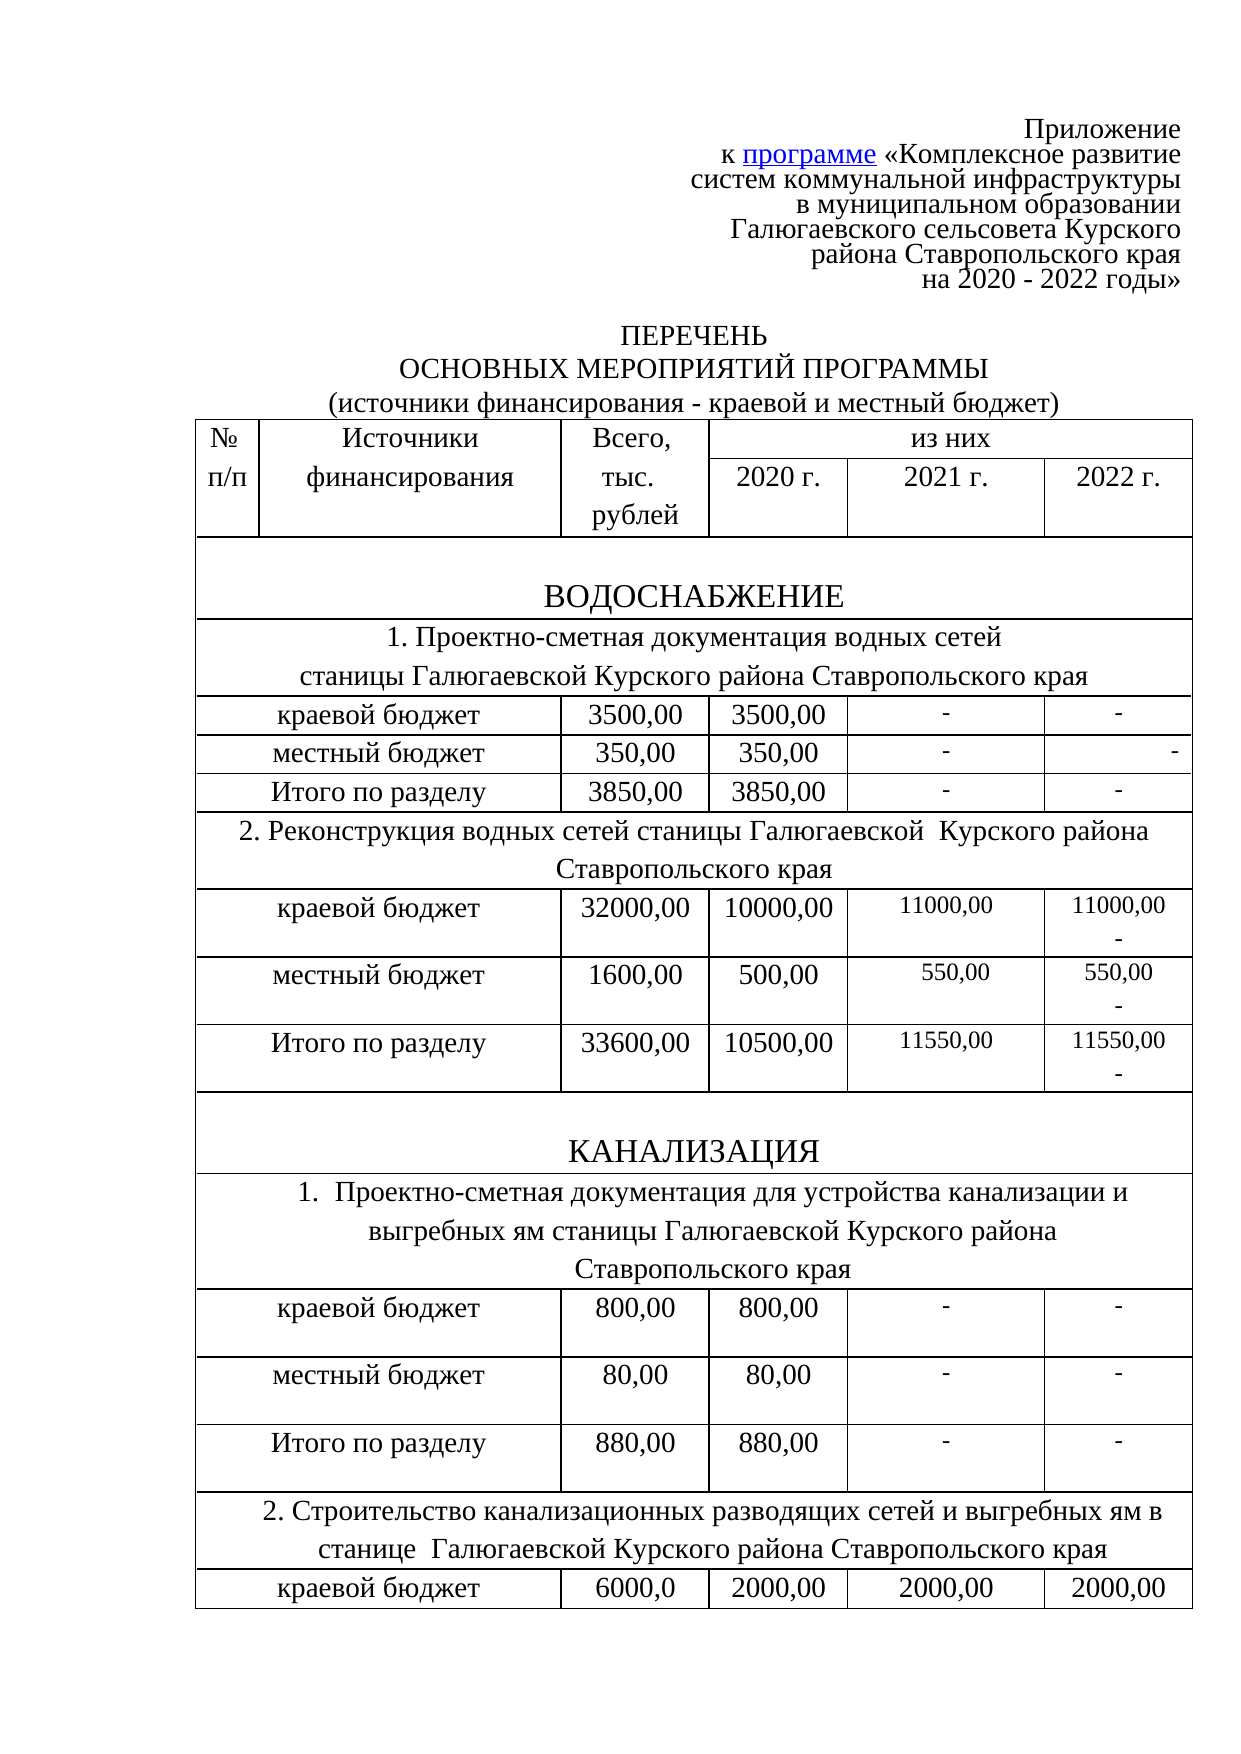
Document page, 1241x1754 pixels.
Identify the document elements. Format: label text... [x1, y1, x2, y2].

table_cell 11000,00 - [1045, 890, 1192, 956]
table_cell 3500,00 [710, 697, 847, 734]
title ПЕРЕЧЕНЬ [207, 318, 1181, 352]
table_cell 2000,00 [848, 1570, 1044, 1608]
table_cell 550,00 - [1045, 958, 1192, 1023]
table_cell Итого по разделу [196, 1025, 560, 1091]
table_cell 500,00 [710, 958, 847, 1023]
text к программе «Комплексное развитие [207, 143, 1181, 168]
table_cell 350,00 [710, 736, 847, 772]
table_cell 2. Реконструкция водных сетей станицы Галюгаевской Курского района Ставропольского края [196, 812, 1192, 888]
table_cell - [1045, 1358, 1192, 1423]
table_cell 10500,00 [710, 1025, 847, 1091]
table_cell 11550,00 - [1045, 1025, 1192, 1091]
table_cell 32000,00 [562, 890, 708, 956]
table_cell 1600,00 [562, 958, 708, 1023]
table_cell КАНАЛИЗАЦИЯ [196, 1092, 1192, 1173]
table_cell 2022 г. [1045, 459, 1192, 536]
table_cell Итого по разделу [196, 1425, 560, 1491]
table_cell 2021 г. [848, 459, 1044, 536]
table_cell Итого по разделу [196, 774, 560, 811]
text систем коммунальной инфраструктуры [1015, 168, 1181, 193]
table_cell 33600,00 [562, 1025, 708, 1091]
text Галюгаевского сельсовета Курского [207, 218, 1181, 243]
table_cell - [1045, 1290, 1192, 1356]
text (источники финансирования - краевой и местный бюджет) [207, 385, 1181, 419]
table_header № п/п [196, 420, 258, 536]
table_cell 11000,00 [848, 890, 1044, 956]
table_cell 6000,0 [562, 1570, 708, 1608]
table_header Всего, тыс. рублей [562, 420, 708, 536]
table_cell 350,00 [562, 736, 708, 772]
table_cell 800,00 [710, 1290, 847, 1356]
table_cell Проектно-сметная документация для устройства канализации и выгребных ям станицы Галюгаевской Курского района Ставропольского края [196, 1174, 1192, 1288]
table_cell 10000,00 [710, 890, 847, 956]
table_cell краевой бюджет [196, 1569, 560, 1608]
table_cell 880,00 [562, 1425, 708, 1491]
table_cell - [1045, 1425, 1192, 1491]
table_cell 2020 г. [710, 459, 847, 536]
text района Ставропольского края [207, 243, 1181, 268]
table_cell - [848, 736, 1044, 772]
table_cell 80,00 [710, 1358, 847, 1423]
text систем коммунальной инфраструктуры [207, 168, 1012, 193]
table_cell краевой бюджет [196, 1289, 560, 1356]
text Приложение [207, 118, 1181, 143]
table_cell 3500,00 [562, 697, 708, 734]
table_cell - [1045, 734, 1192, 772]
text в муниципальном образовании [207, 193, 1181, 218]
table_header из них [710, 420, 1192, 457]
table_cell 2. Строительство канализационных разводящих сетей и выгребных ям в станице Галюгаевской Курского района Ставропольского края [196, 1492, 1192, 1568]
table_cell - [848, 1290, 1044, 1356]
text на 2020 - 2022 годы» [207, 268, 1181, 293]
table_cell - [1045, 773, 1192, 811]
table_cell местный бюджет [196, 1357, 560, 1423]
table_cell ВОДОСНАБЖЕНИЕ [196, 537, 1192, 618]
table_cell 2000,00 [710, 1570, 847, 1608]
table_cell - [848, 697, 1044, 734]
table_cell местный бюджет [196, 957, 560, 1023]
table_cell краевой бюджет [196, 889, 560, 956]
table_cell краевой бюджет [196, 696, 560, 734]
table_header Источники финансирования [260, 420, 560, 536]
table_cell - [1045, 695, 1192, 734]
table_cell 3850,00 [710, 774, 847, 811]
table_cell 3850,00 [562, 774, 708, 811]
table_cell 800,00 [562, 1290, 708, 1356]
table_cell - [848, 1358, 1044, 1423]
table_cell 880,00 [710, 1425, 847, 1491]
title ОСНОВНЫХ МЕРОПРИЯТИЙ ПРОГРАММЫ [207, 352, 1181, 385]
table_cell - [848, 1425, 1044, 1491]
table_cell - [848, 774, 1044, 811]
table_cell местный бюджет [196, 735, 560, 772]
table_cell 550,00 [848, 958, 1044, 1023]
table_cell 2000,00 [1045, 1570, 1192, 1608]
table_cell 80,00 [562, 1358, 708, 1423]
table_cell 11550,00 [848, 1025, 1044, 1091]
table_cell 1. Проектно-сметная документация водных сетей станицы Галюгаевской Курского района Ставропольского края [196, 619, 1192, 695]
